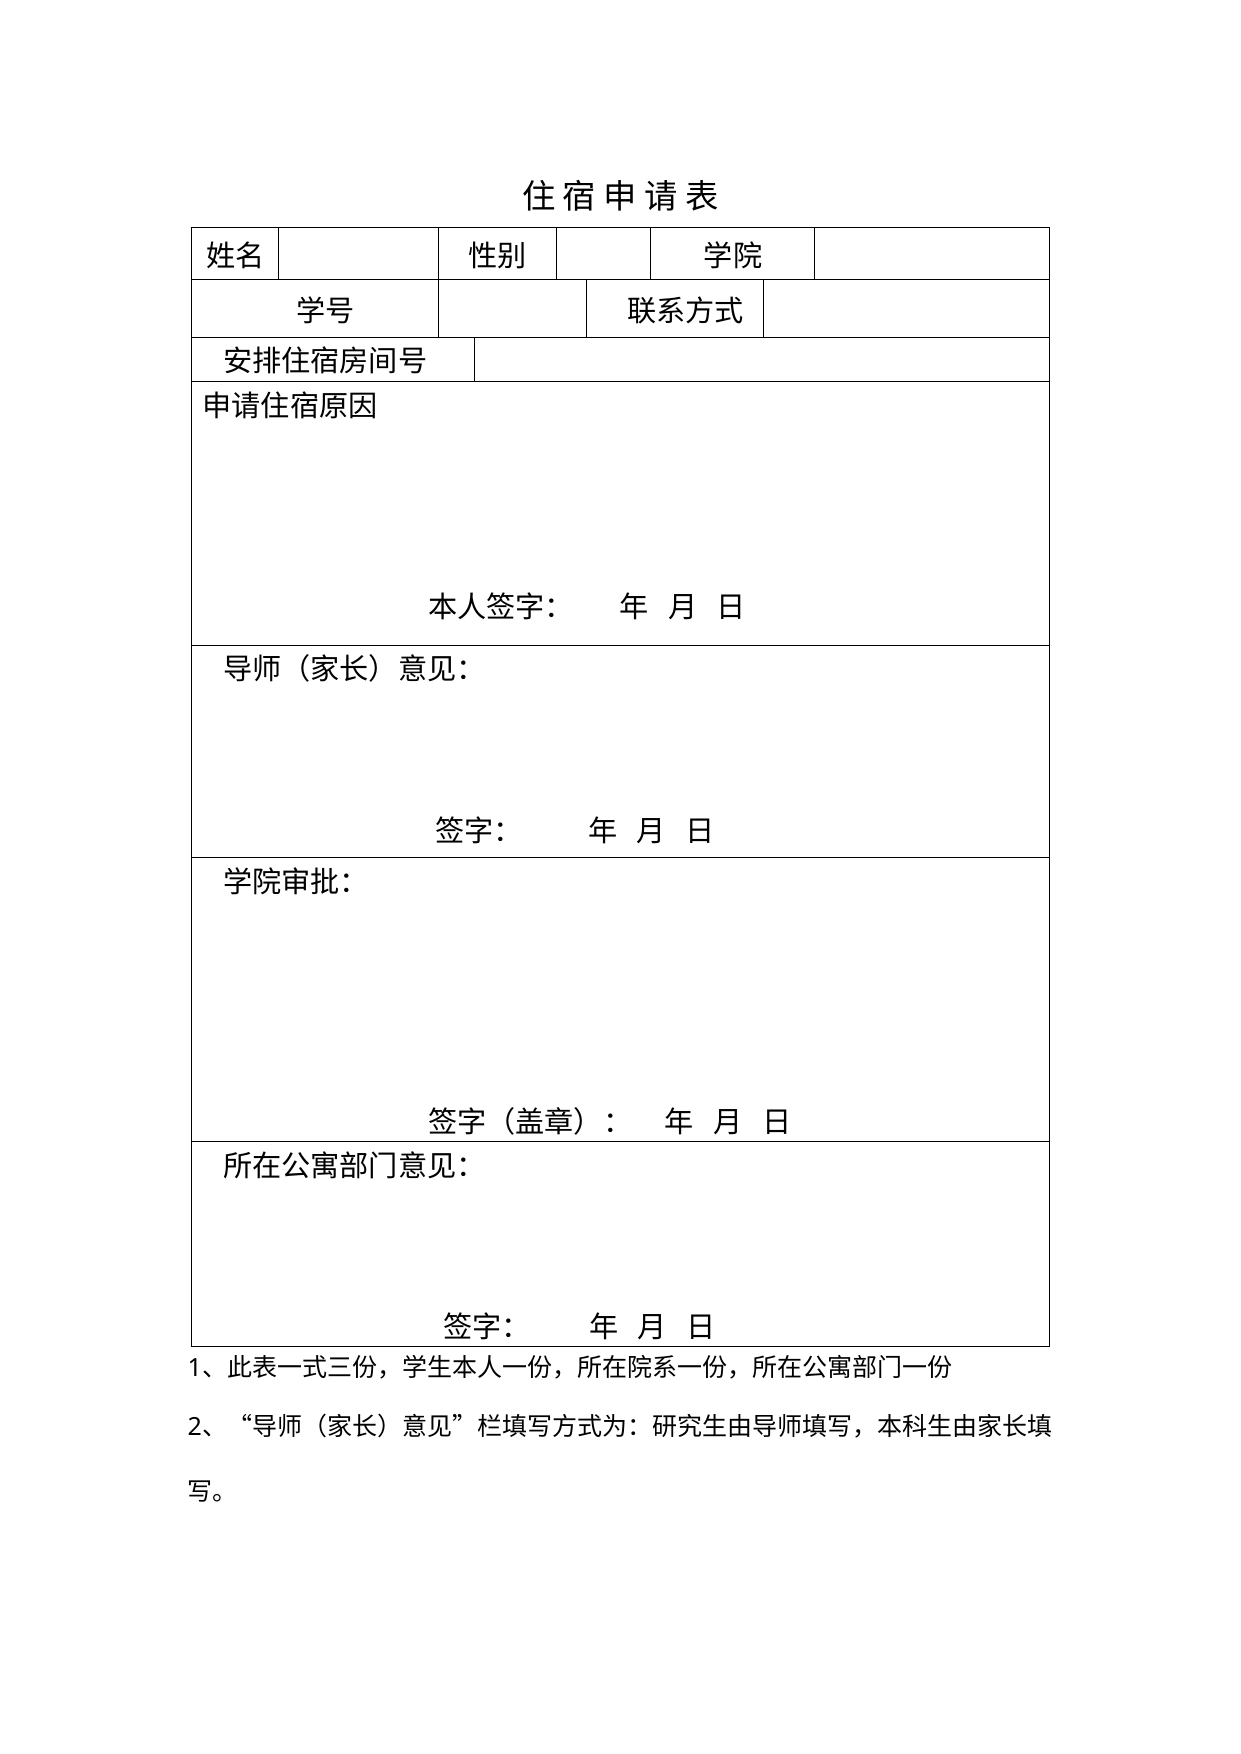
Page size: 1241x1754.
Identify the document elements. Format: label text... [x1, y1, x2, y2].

table_cell [475, 338, 1049, 381]
table_header 学院 [651, 228, 814, 279]
table_cell 学号 [192, 280, 438, 337]
table_cell 联系方式 [587, 280, 763, 337]
text 住 宿 申 请 表 [187, 162, 1053, 227]
table_header 姓名 [192, 228, 278, 279]
table_cell 导师（家长）意见： 签字： 年 月 日 [192, 646, 1049, 857]
table_header [557, 228, 650, 279]
table_cell [439, 280, 586, 337]
table_header [279, 228, 438, 279]
table_cell 安排住宿房间号 [192, 338, 474, 381]
table_cell 所在公寓部门意见： 签字： 年 月 日 [192, 1142, 1049, 1346]
text 1、此表一式三份，学生本人一份，所在院系一份，所在公寓部门一份 [187, 1347, 1053, 1383]
table_cell [764, 280, 1049, 337]
table_cell 学院审批： 签字（盖章）： 年 月 日 [192, 858, 1049, 1141]
table_header 性别 [439, 228, 556, 279]
table_cell 申请住宿原因 本人签字： 年 月 日 [192, 382, 1049, 645]
table_header [815, 228, 1049, 279]
text 2、“导师（家长）意见”栏填写方式为：研究生由导师填写，本科生由家长填写。 [187, 1392, 1053, 1522]
